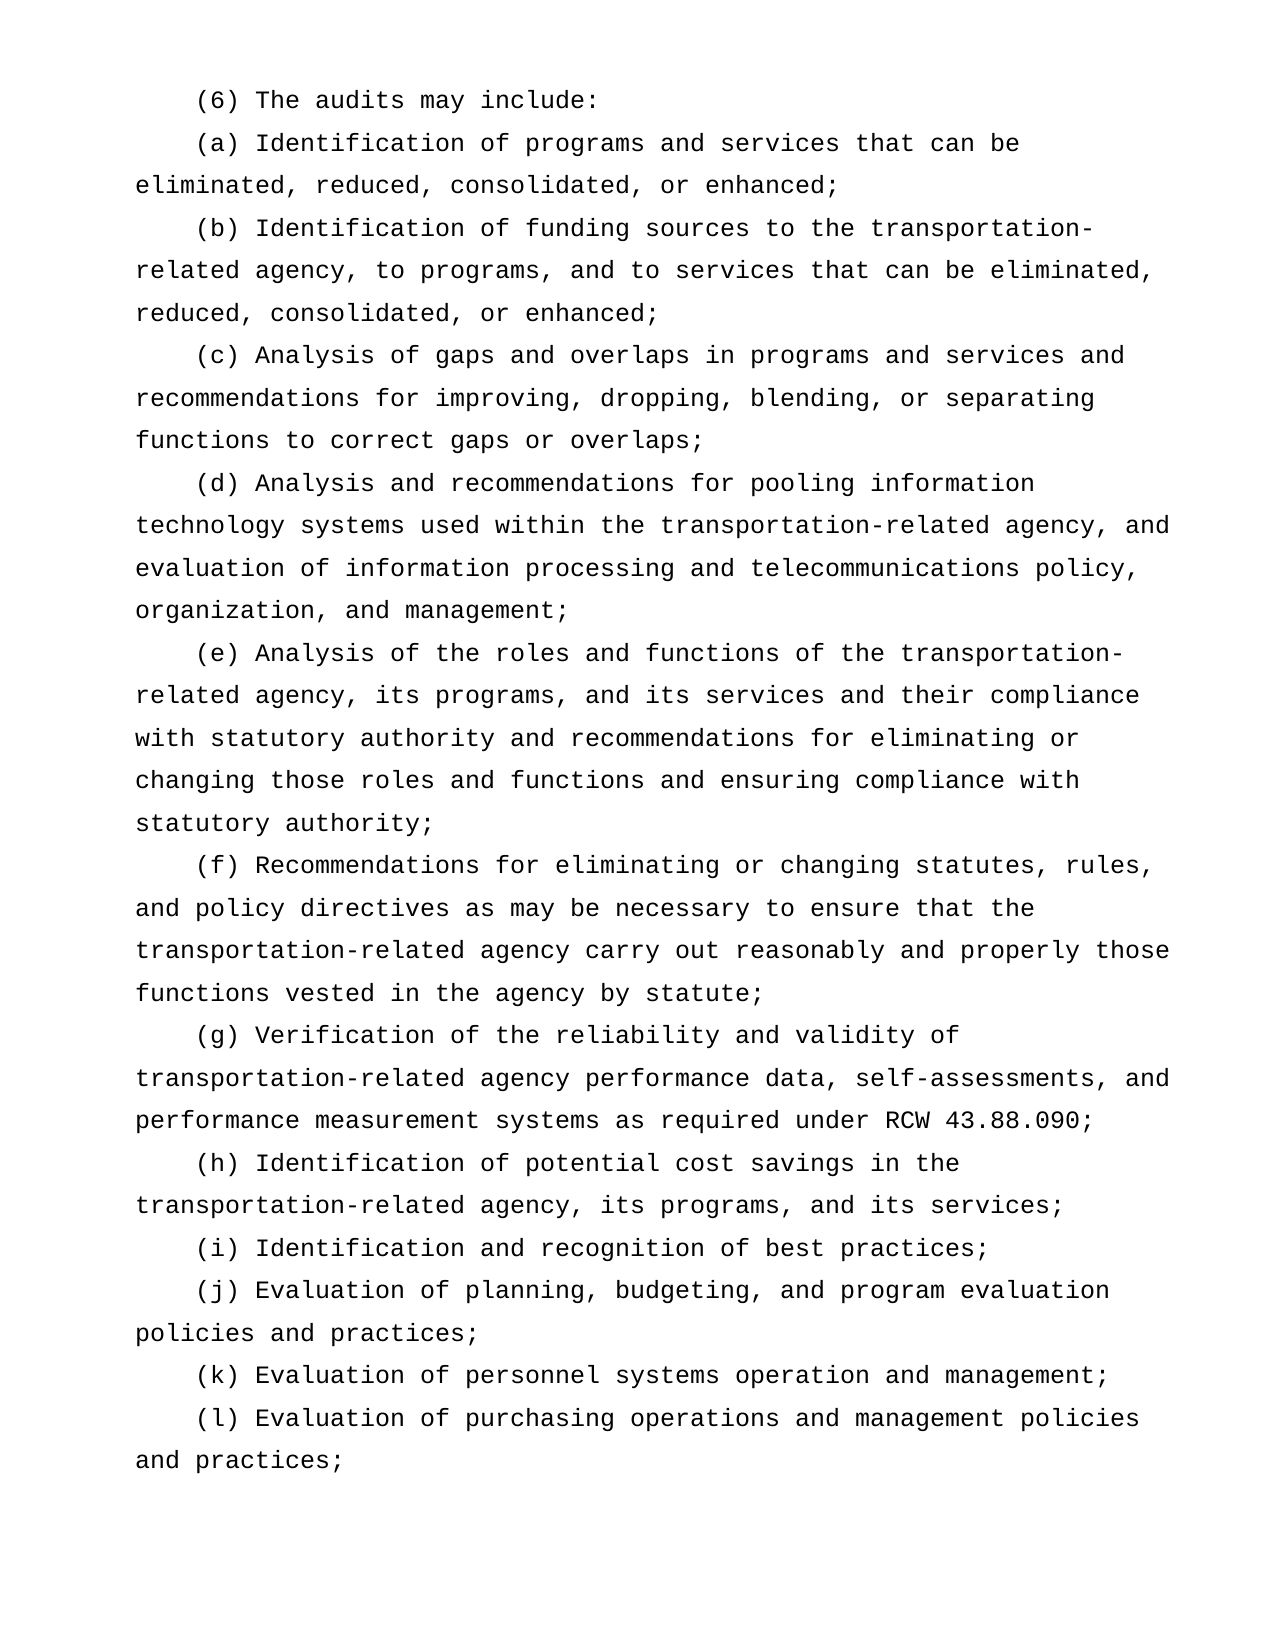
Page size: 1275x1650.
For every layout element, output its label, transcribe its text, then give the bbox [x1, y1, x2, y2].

text (6) The audits may include: [135, 75, 1170, 117]
text (l) Evaluation of purchasing operations and management policies and practices; [135, 1392, 1170, 1477]
text (k) Evaluation of personnel systems operation and management; [135, 1350, 1170, 1392]
text (g) Verification of the reliability and validity of transportation-related agency performance data, self-assessments, and performance measurement systems as required under RCW 43.88.090; [135, 1010, 1170, 1137]
text (e) Analysis of the roles and functions of the transportation-related agency, its programs, and its services and their compliance with statutory authority and recommendations for eliminating or changing those roles and functions and ensuring compliance with statutory authority; [135, 627, 1170, 840]
text (h) Identification of potential cost savings in the transportation-related agency, its programs, and its services; [135, 1137, 1170, 1222]
text (d) Analysis and recommendations for pooling information technology systems used within the transportation-related agency, and evaluation of information processing and telecommunications policy, organization, and management; [135, 457, 1170, 627]
text (j) Evaluation of planning, budgeting, and program evaluation policies and practices; [135, 1265, 1170, 1350]
text (a) Identification of programs and services that can be eliminated, reduced, consolidated, or enhanced; [135, 117, 1170, 202]
text (i) Identification and recognition of best practices; [135, 1222, 1170, 1265]
text (b) Identification of funding sources to the transportation-related agency, to programs, and to services that can be eliminated, reduced, consolidated, or enhanced; [135, 202, 1170, 330]
text (f) Recommendations for eliminating or changing statutes, rules, and policy directives as may be necessary to ensure that the transportation-related agency carry out reasonably and properly those functions vested in the agency by statute; [135, 840, 1170, 1010]
text (c) Analysis of gaps and overlaps in programs and services and recommendations for improving, dropping, blending, or separating functions to correct gaps or overlaps; [135, 330, 1170, 457]
